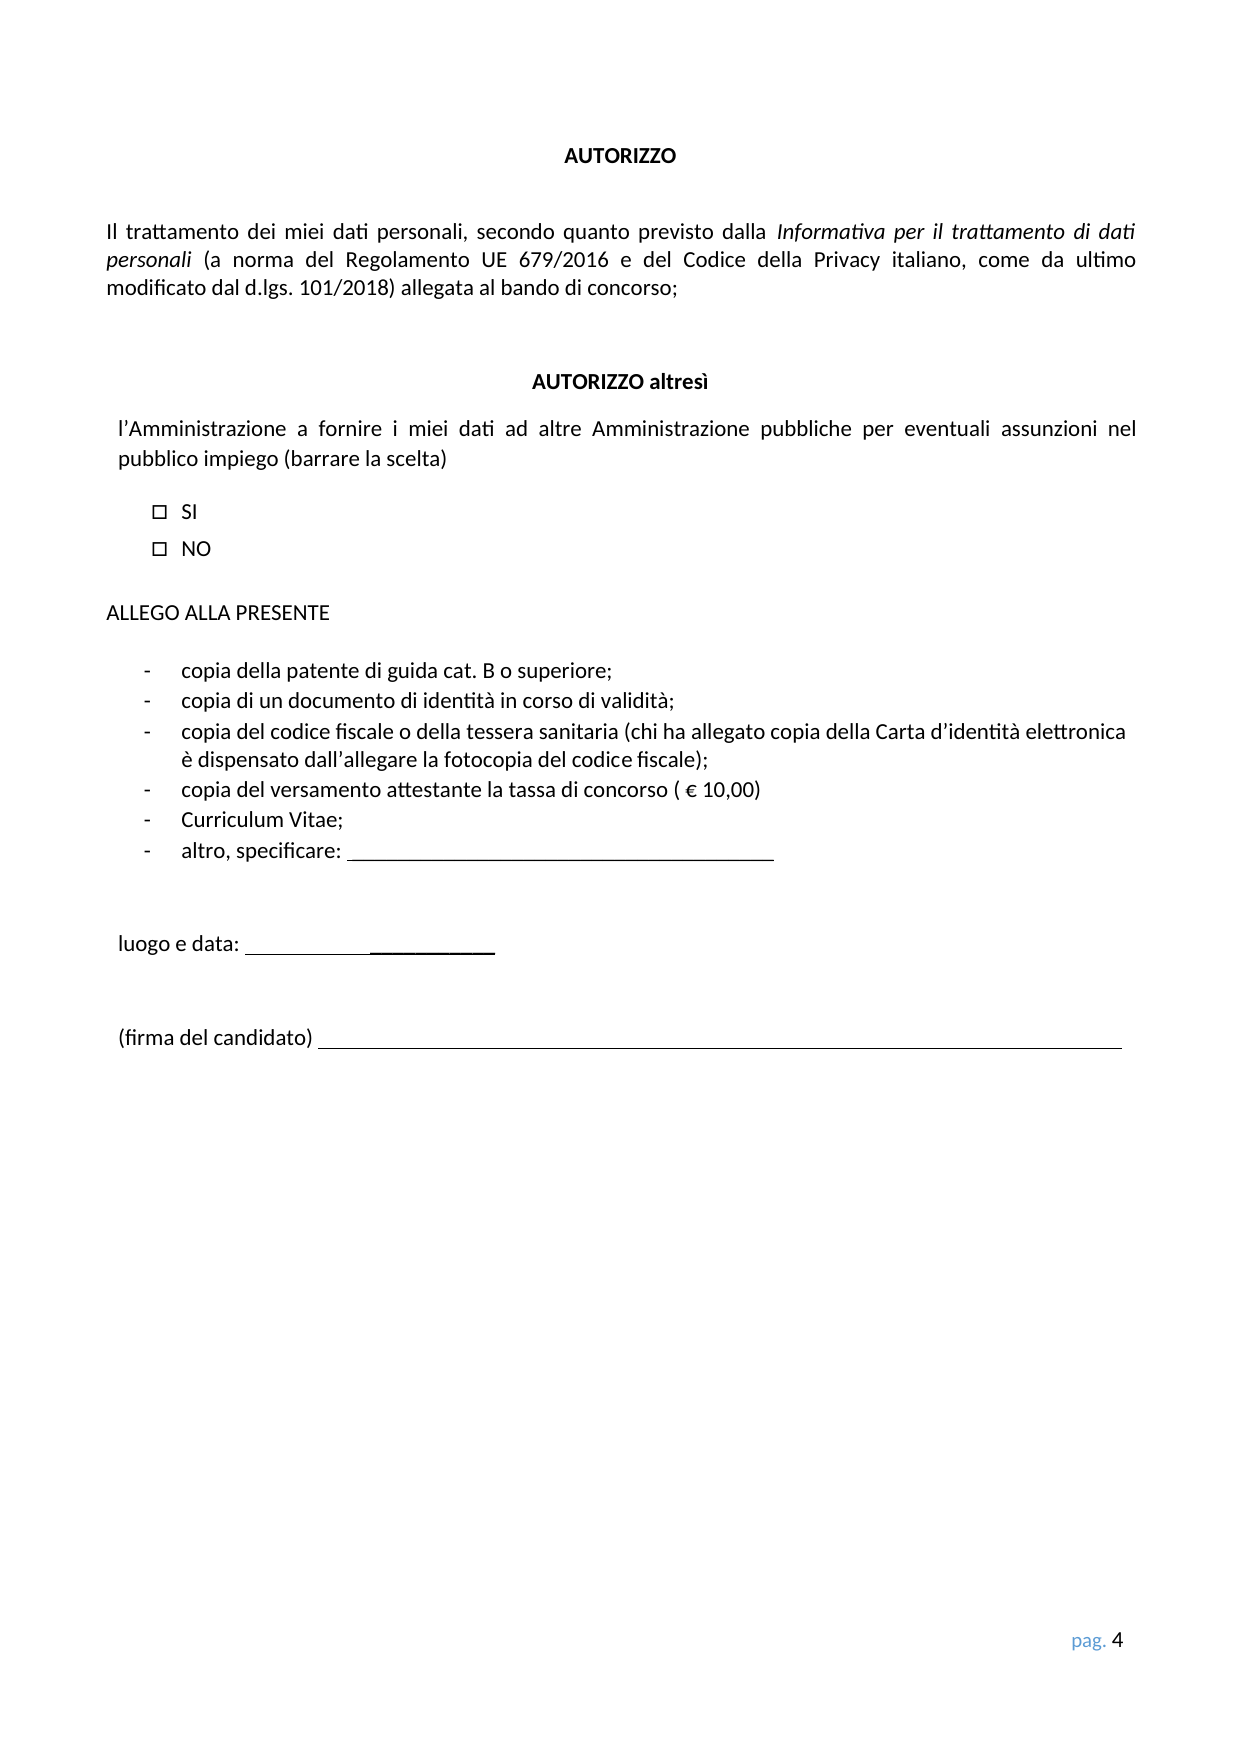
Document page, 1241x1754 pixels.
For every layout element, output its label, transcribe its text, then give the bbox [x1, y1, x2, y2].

text AUTORIZZO [506, 142, 734, 170]
text ALLEGO ALLA PRESENTE [106, 598, 734, 626]
text Il trattamento dei miei dati personali, secondo quanto previsto dalla Informativa per il trattamento di dati personali (a norma del Regolamento UE 679/2016 e del Codice della Privacy italiano, come da ultimo modificato dal d.lgs. 101/2018) allegata al bando di concorso; [106, 217, 1138, 301]
list copia di un documento di identità in corso di validità; [144, 686, 1138, 714]
list □ SI [151, 491, 1138, 526]
list copia della patente di guida cat. B o superiore; [144, 656, 1138, 684]
text luogo e data: ___________ [118, 929, 1138, 957]
list Curriculum Vitae; [144, 805, 1138, 833]
text (firma del candidato) [118, 1023, 1138, 1051]
list copia del versamento attestante la tassa di concorso ( € 10,00) [144, 775, 1138, 803]
list altro, specificare: _____________________________________ [144, 836, 1138, 864]
list copia del codice fiscale o della tessera sanitaria (chi ha allegato copia della Carta d’identità elettronica è dispensato dall’allegare la fotocopia del codice fiscale); [144, 717, 1138, 773]
text AUTORIZZO altresì [506, 367, 734, 395]
text l’Amministrazione a fornire i miei dati ad altre Amministrazione pubbliche per eventuali assunzioni nel pubblico impiego (barrare la scelta) [118, 414, 1139, 472]
list □ NO [151, 528, 1138, 564]
